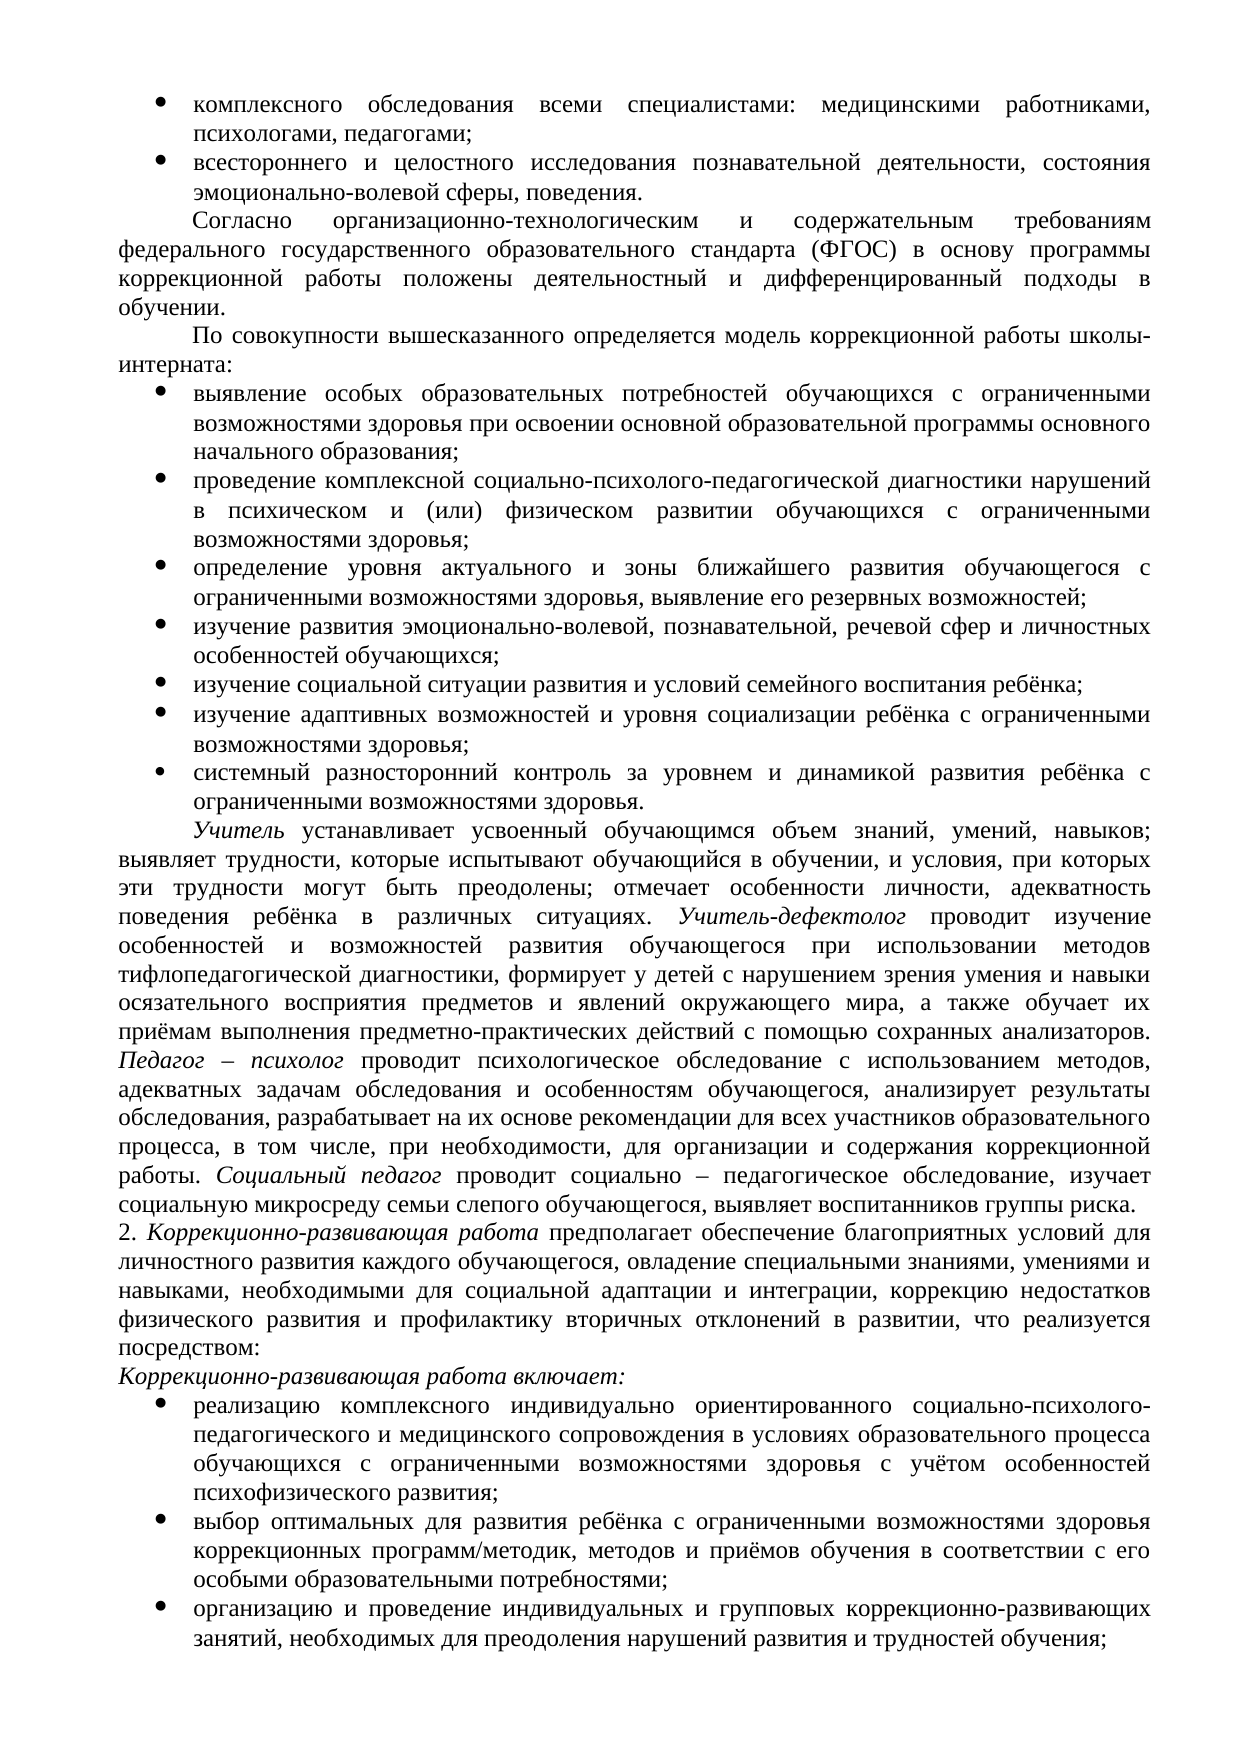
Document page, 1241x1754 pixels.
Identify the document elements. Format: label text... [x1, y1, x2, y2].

list определение уровня актуального и зоны ближайшего развития обучающегося с ограниченными возможностями здоровья, выявление его резервных возможностей; [156, 552, 1152, 611]
list системный разносторонний контроль за уровнем и динамикой развития ребёнка с ограниченными возможностями здоровья. [156, 757, 1152, 815]
text Коррекционно-развивающая работа включает: [118, 1361, 1152, 1390]
list комплексного обследования всеми специалистами: медицинскими работниками, психологами, педагогами; [156, 89, 1152, 147]
list всестороннего и целостного исследования познавательной деятельности, состояния эмоционально-волевой сферы, поведения. [156, 147, 1152, 206]
list реализацию комплексного индивидуально ориентированного социально-психолого-педагогического и медицинского сопровождения в условиях образовательного процесса обучающихся с ограниченными возможностями здоровья с учётом особенностей психофизического развития; [156, 1390, 1152, 1506]
text Учитель устанавливает усвоенный обучающимся объем знаний, умений, навыков; выявляет трудности, которые испытывают обучающийся в обучении, и условия, при которых эти трудности могут быть преодолены; отмечает особенности личности, адекватность поведения ребёнка в различных ситуациях. Учитель-дефектолог проводит изучение особенностей и возможностей развития обучающегося при использовании методов тифлопедагогической диагностики, формирует у детей с нарушением зрения умения и навыки осязательного восприятия предметов и явлений окружающего мира, а также обучает их приёмам выполнения предметно-практических действий с помощью сохранных анализаторов. Педагог – психолог проводит психологическое обследование с использованием методов, адекватных задачам обследования и особенностям обучающегося, анализирует результаты обследования, разрабатывает на их основе рекомендации для всех участников образовательного процесса, в том числе, при необходимости, для организации и содержания коррекционной работы. Социальный педагог проводит социально – педагогическое обследование, изучает социальную микросреду семьи слепого обучающегося, выявляет воспитанников группы риска. [118, 815, 1152, 1217]
list изучение социальной ситуации развития и условий семейного воспитания ребёнка; [156, 669, 1152, 699]
text 2. Коррекционно-развивающая работа предполагает обеспечение благоприятных условий для личностного развития каждого обучающегося, овладение специальными знаниями, умениями и навыками, необходимыми для социальной адаптации и интеграции, коррекцию недостатков физического развития и профилактику вторичных отклонений в развитии, что реализуется посредством: [118, 1217, 1152, 1361]
list выбор оптимальных для развития ребёнка с ограниченными возможностями здоровья коррекционных программ/методик, методов и приёмов обучения в соответствии с его особыми образовательными потребностями; [156, 1506, 1152, 1593]
list изучение развития эмоционально-волевой, познавательной, речевой сфер и личностных особенностей обучающихся; [156, 611, 1152, 669]
list проведение комплексной социально-психолого-педагогической диагностики нарушений в психическом и (или) физическом развитии обучающихся с ограниченными возможностями здоровья; [156, 465, 1152, 552]
text По совокупности вышесказанного определяется модель коррекционной работы школы-интерната: [118, 321, 1152, 378]
list организацию и проведение индивидуальных и групповых коррекционно-развивающих занятий, необходимых для преодоления нарушений развития и трудностей обучения; [156, 1593, 1152, 1651]
text Согласно организационно-технологическим и содержательным требованиям федерального государственного образовательного стандарта (ФГОС) в основу программы коррекционной работы положены деятельностный и дифференцированный подходы в обучении. [118, 206, 1152, 321]
list изучение адаптивных возможностей и уровня социализации ребёнка с ограниченными возможностями здоровья; [156, 699, 1152, 757]
list выявление особых образовательных потребностей обучающихся с ограниченными возможностями здоровья при освоении основной образовательной программы основного начального образования; [156, 378, 1152, 465]
